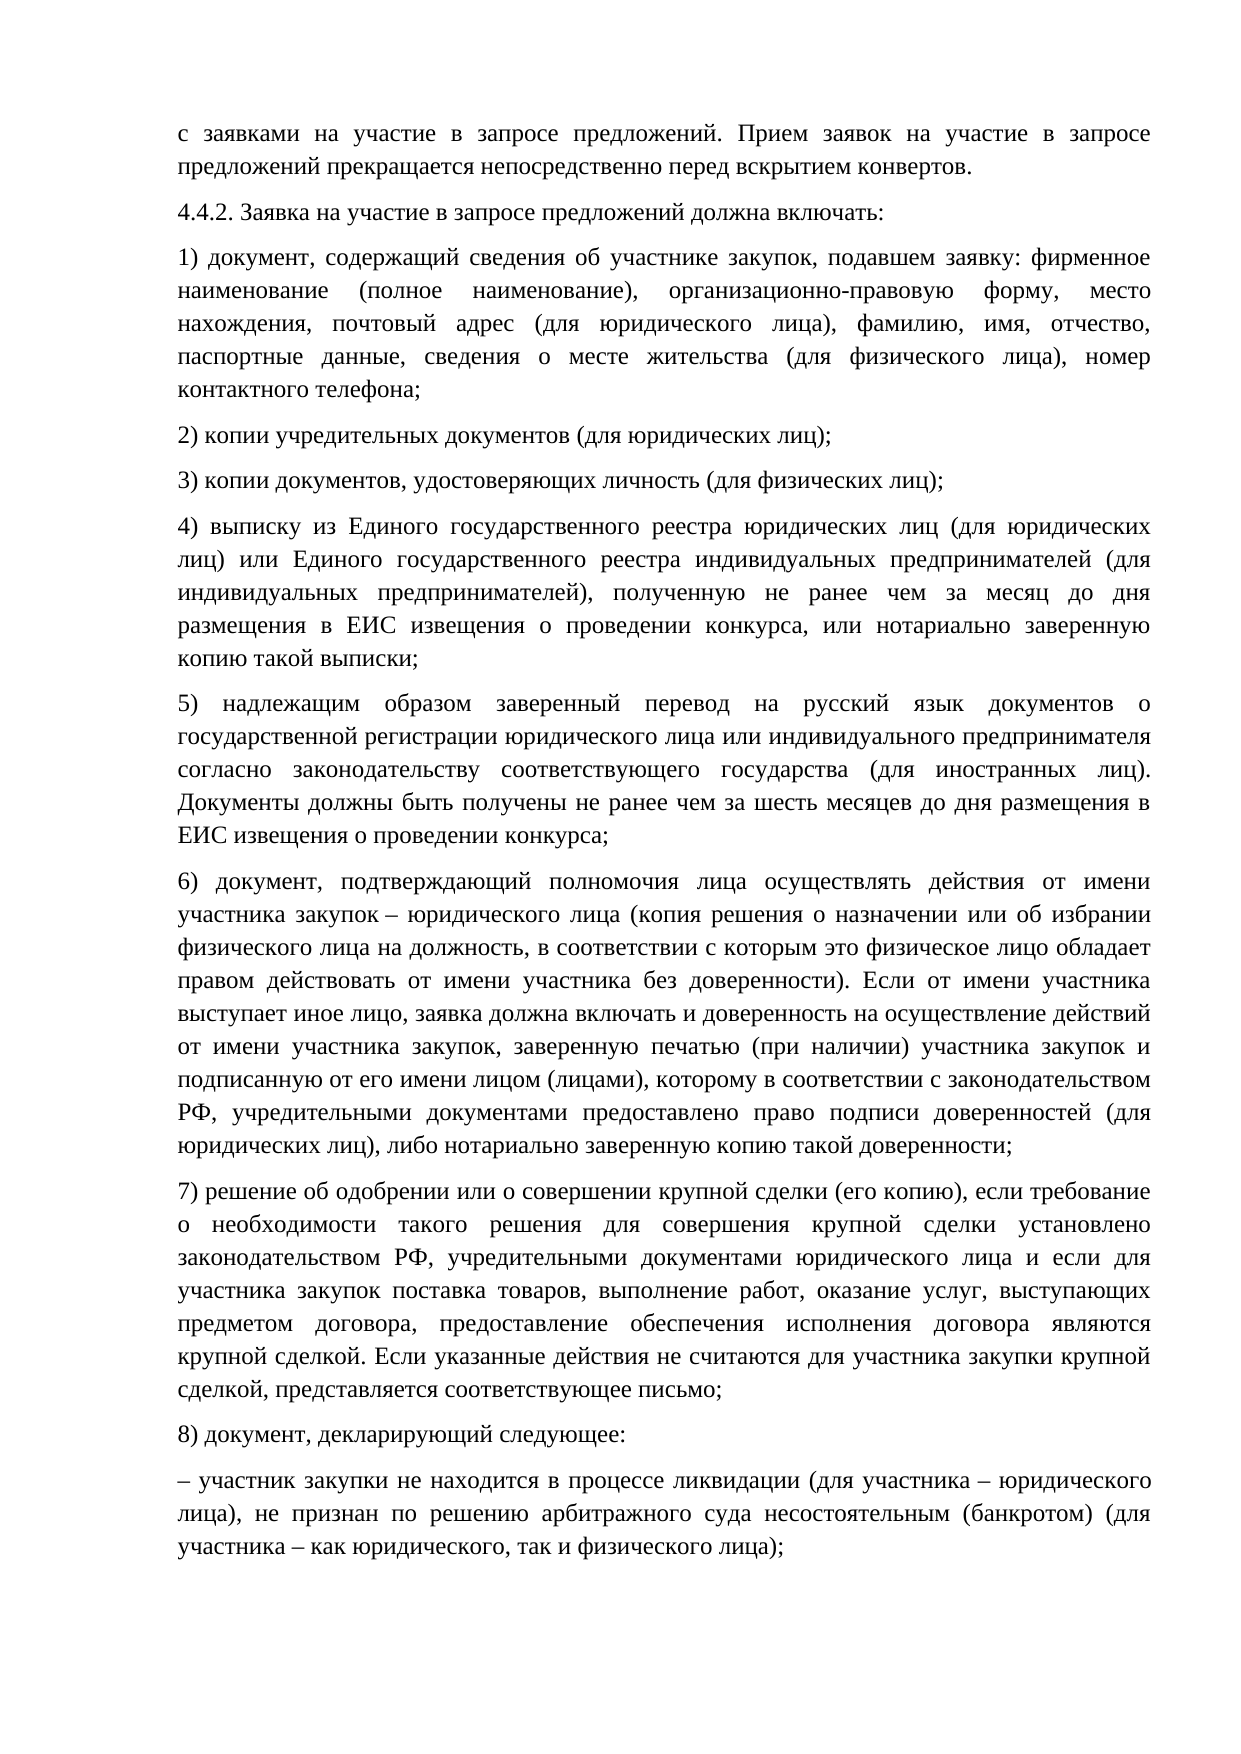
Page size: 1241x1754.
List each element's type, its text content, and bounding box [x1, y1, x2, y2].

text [177, 118, 1152, 180]
text 4) выписку из Единого государственного реестра юридических лиц (для юридических лиц) или Единого государственного реестра индивидуальных предпринимателей (для индивидуальных предпринимателей), полученную не ранее чем за месяц до дня размещения в ЕИС извещения о проведении конкурса, или нотариально заверенную копию такой выписки; [177, 511, 1152, 672]
text 6) документ, подтверждающий полномочия лица осуществлять действия от имени участника закупок – юридического лица (копия решения о назначении или об избрании физического лица на должность, в соответствии с которым это физическое лицо обладает правом действовать от имени участника без доверенности). Если от имени участника выступает иное лицо, заявка должна включать и доверенность на осуществление действий от имени участника закупок, заверенную печатью (при наличии) участника закупок и подписанную от его имени лицом (лицами), которому в соответствии с законодательством РФ, учредительными документами предоставлено право подписи доверенностей (для юридических лиц), либо нотариально заверенную копию такой доверенности; [177, 866, 1152, 1159]
text 4.4.2. Заявка на участие в запросе предложений должна включать: [177, 197, 1152, 225]
text 2) копии учредительных документов (для юридических лиц); [177, 420, 1152, 448]
text 5) надлежащим образом заверенный перевод на русский язык документов о государственной регистрации юридического лица или индивидуального предпринимателя согласно законодательству соответствующего государства (для иностранных лиц). Документы должны быть получены не ранее чем за шесть месяцев до дня размещения в ЕИС извещения о проведении конкурса; [177, 688, 1152, 849]
text – участник закупки не находится в процессе ликвидации (для участника – юридического лица), не признан по решению арбитражного суда несостоятельным (банкротом) (для участника – как юридического, так и физического лица); [177, 1465, 1152, 1560]
text 1) документ, содержащий сведения об участнике закупок, подавшем заявку: фирменное наименование (полное наименование), организационно-правовую форму, место нахождения, почтовый адрес (для юридического лица), фамилию, имя, отчество, паспортные данные, сведения о месте жительства (для физического лица), номер контактного телефона; [177, 242, 1152, 403]
text 7) решение об одобрении или о совершении крупной сделки (его копию), если требование о необходимости такого решения для совершения крупной сделки установлено законодательством РФ, учредительными документами юридического лица и если для участника закупок поставка товаров, выполнение работ, оказание услуг, выступающих предметом договора, предоставление обеспечения исполнения договора являются крупной сделкой. Если указанные действия не считаются для участника закупки крупной сделкой, представляется соответствующее письмо; [177, 1176, 1152, 1403]
text 8) документ, декларирующий следующее: [177, 1419, 1152, 1448]
text 3) копии документов, удостоверяющих личность (для физических лиц); [177, 465, 1152, 494]
